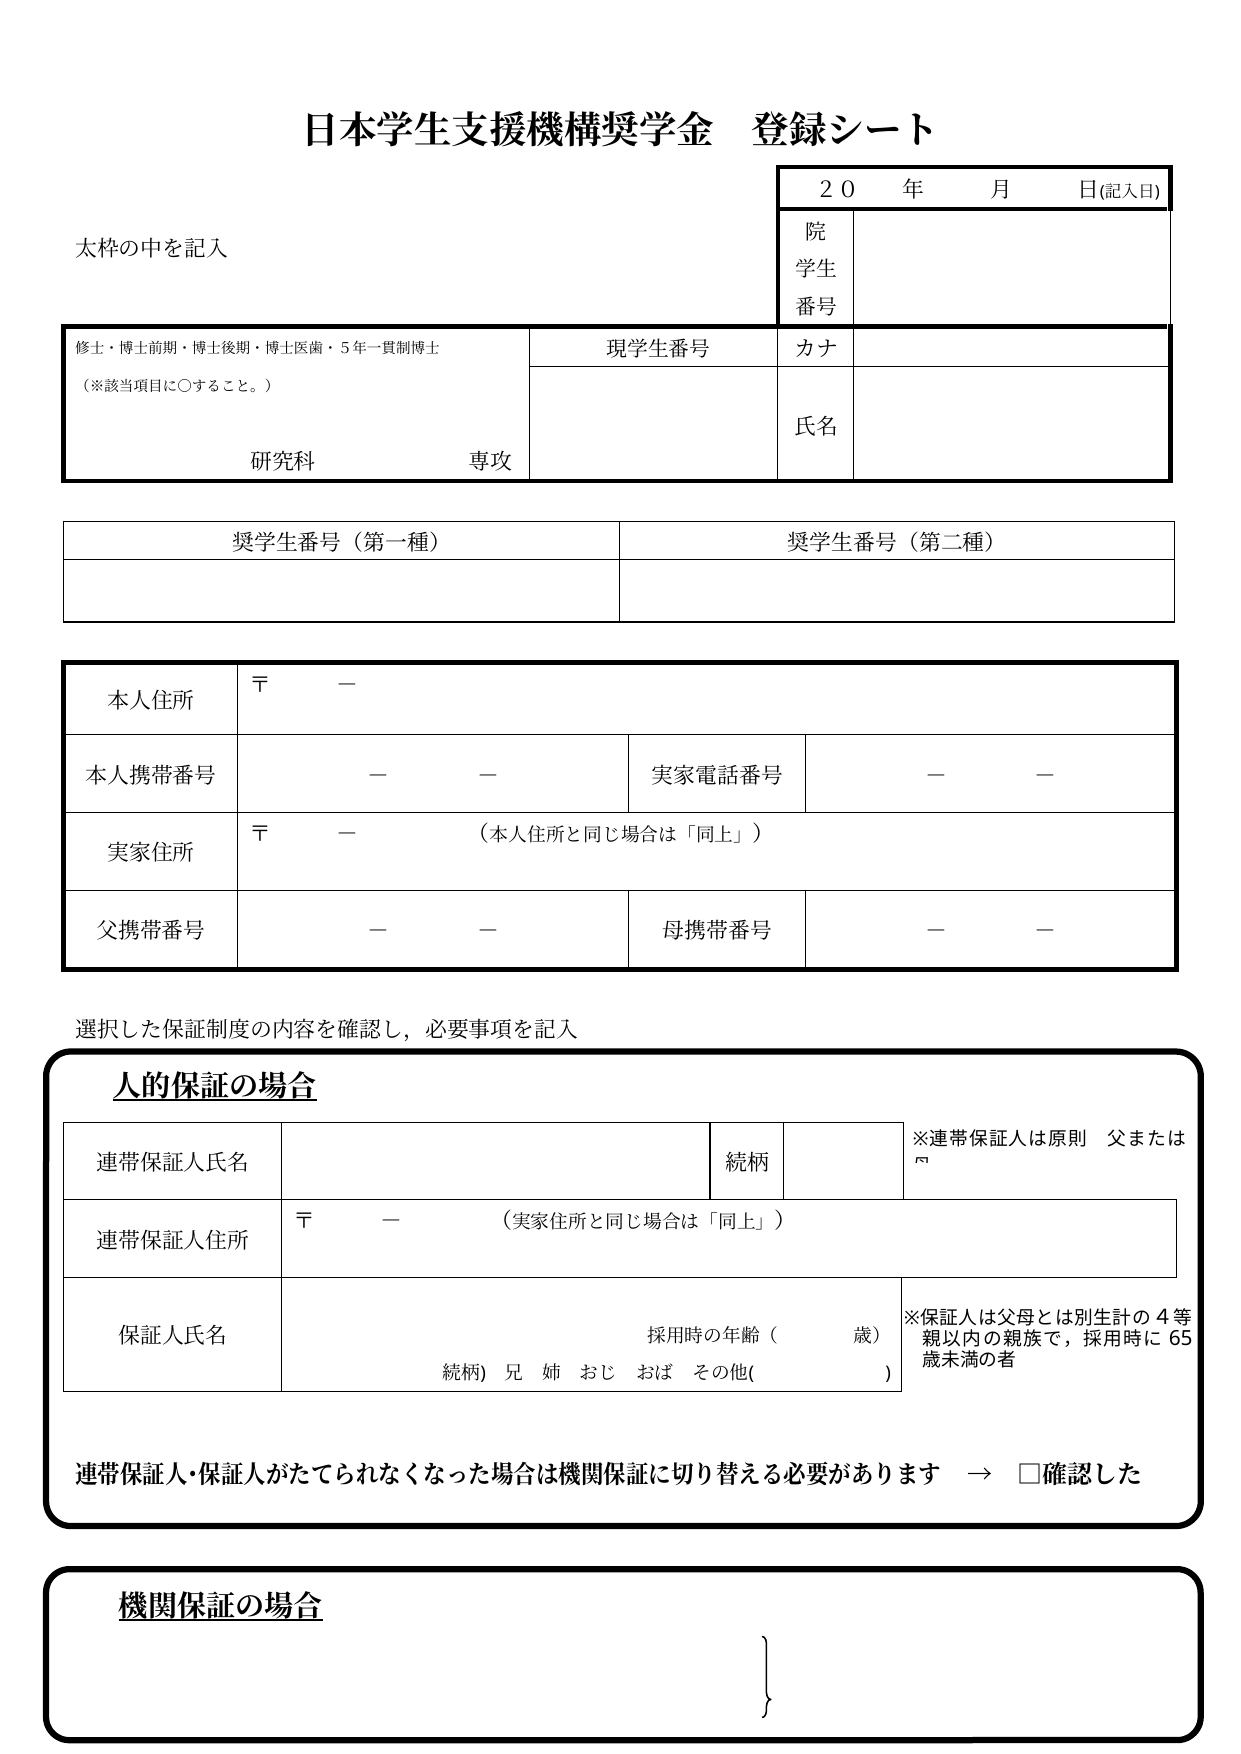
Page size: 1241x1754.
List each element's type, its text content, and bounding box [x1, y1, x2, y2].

table_cell － － [238, 735, 628, 812]
table_cell 実家住所 [66, 813, 237, 889]
table_cell － － [806, 891, 1174, 967]
table_cell 院 学生番号 [780, 211, 853, 324]
table_cell [854, 324, 1168, 366]
table_cell 保証人氏名 [64, 1278, 281, 1391]
table_cell 母携帯番号 [629, 891, 805, 967]
table_header 本人住所 [66, 665, 237, 734]
table_header 太枠の中を記入 [64, 165, 776, 324]
table_header ２０ 年 月 日(記入日) [780, 169, 1168, 207]
table_header 連帯保証人氏名 [64, 1123, 281, 1199]
table_header 奨学生番号（第二種） [620, 522, 1174, 559]
table_cell 〒 － （実家住所と同じ場合は「同上」） [282, 1200, 1176, 1277]
table_cell 採用時の年齢（ 歳） 続柄) 兄 姉 おじ おば その他( ) [282, 1278, 901, 1391]
table_cell 父携帯番号 [66, 891, 237, 967]
table_header [904, 1122, 1176, 1199]
table_cell 実家電話番号 [629, 735, 805, 812]
text 連帯保証人･保証人がたてられなくなった場合は機関保証に切り替える必要があります → □確認した [75, 1454, 1165, 1492]
table_cell [854, 367, 1168, 478]
table_header 続柄 [711, 1123, 783, 1199]
table_cell カナ [778, 329, 853, 366]
table_cell － － [806, 735, 1174, 812]
table_cell 現学生番号 [530, 329, 777, 366]
table_cell [530, 367, 777, 478]
table_cell － － [238, 891, 628, 967]
text 日本学生支援機構奨学金 登録シート [75, 89, 1165, 164]
table_cell [64, 560, 619, 621]
table_cell 修士・博士前期・博士後期・博士医歯・５年一貫制博士 （※該当項目に○すること。） 研究科 専攻 [66, 329, 529, 478]
table_cell 本人携帯番号 [66, 735, 237, 812]
table_cell 連帯保証人住所 [64, 1200, 281, 1277]
text 人的保証の場合 [75, 1047, 1165, 1122]
text 選択した保証制度の内容を確認し，必要事項を記入 [75, 1009, 1165, 1047]
table_cell [902, 1278, 1176, 1391]
table_cell 記入しない [854, 207, 1170, 324]
table_cell [620, 560, 1174, 621]
table_header 奨学生番号（第一種） [64, 522, 619, 559]
table_header 〒 － [238, 665, 1174, 734]
table_cell 〒 － （本人住所と同じ場合は「同上」） [238, 813, 1174, 889]
table_header [282, 1123, 709, 1199]
table_cell 氏名 [778, 367, 853, 478]
text 機関保証の場合 [75, 1567, 1165, 1642]
table_header [784, 1123, 903, 1199]
